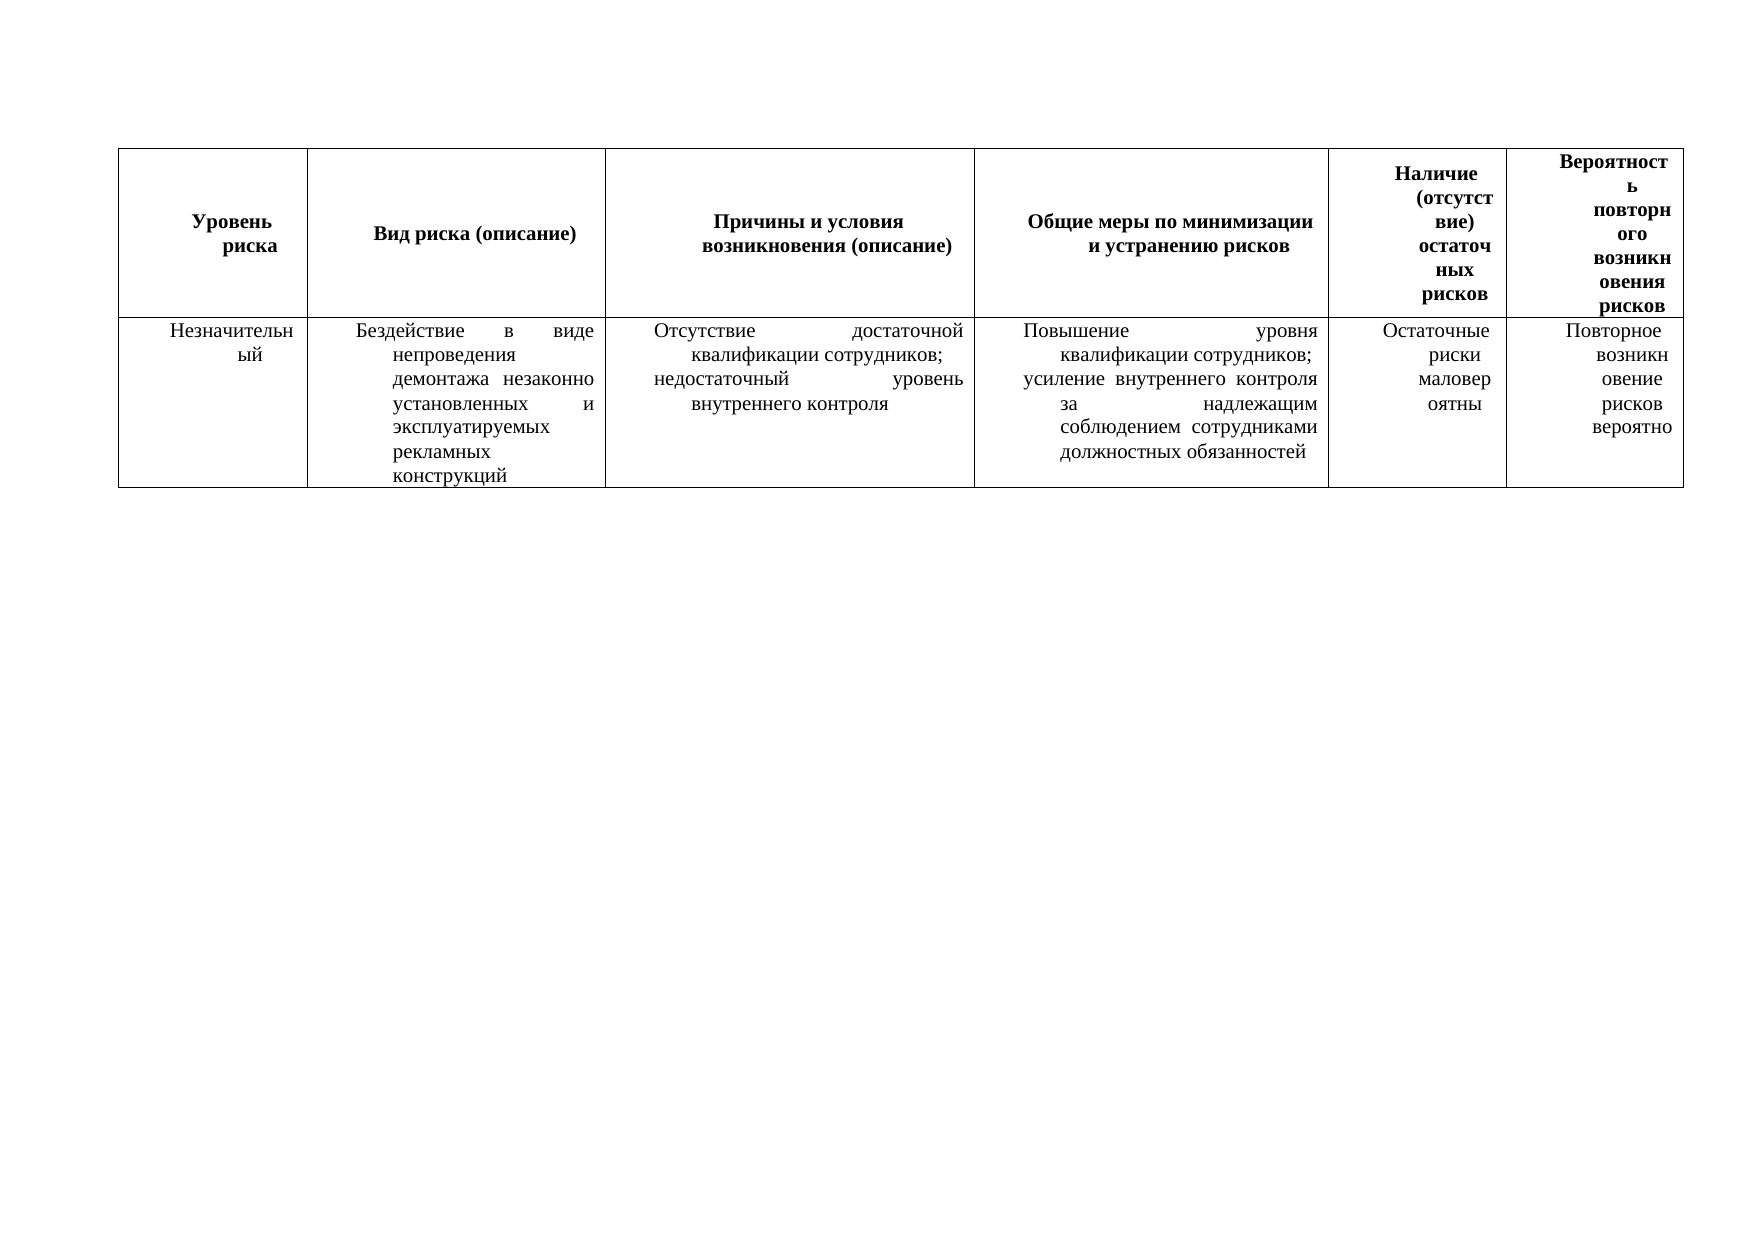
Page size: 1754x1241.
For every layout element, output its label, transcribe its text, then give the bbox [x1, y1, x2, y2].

table_header Вид риска (описание) [308, 149, 605, 317]
table_cell Отсутствие достаточной квалификации сотрудников; недостаточный уровень внутреннего контроля [606, 318, 974, 487]
table_header Вероятность повторного возникновения рисков [1507, 149, 1683, 317]
table_header Общие меры по минимизации и устранению рисков [975, 149, 1328, 317]
table_header Наличие (отсутствие) остаточных рисков [1329, 149, 1506, 317]
table_header Причины и условия возникновения (описание) [606, 149, 974, 317]
table_cell Бездействие в виде непроведения демонтажа незаконно установленных и эксплуатируемых рекламных конструкций [308, 318, 605, 487]
table_cell Остаточные риски маловероятны [1329, 318, 1506, 487]
table_cell Незначительный [119, 318, 307, 487]
table_cell Повышение уровня квалификации сотрудников; усиление внутреннего контроля за надлежащим соблюдением сотрудниками должностных обязанностей [975, 318, 1328, 487]
table_header Уровень риска [119, 149, 307, 317]
table_cell Повторное возникновение рисков вероятно [1507, 318, 1683, 487]
